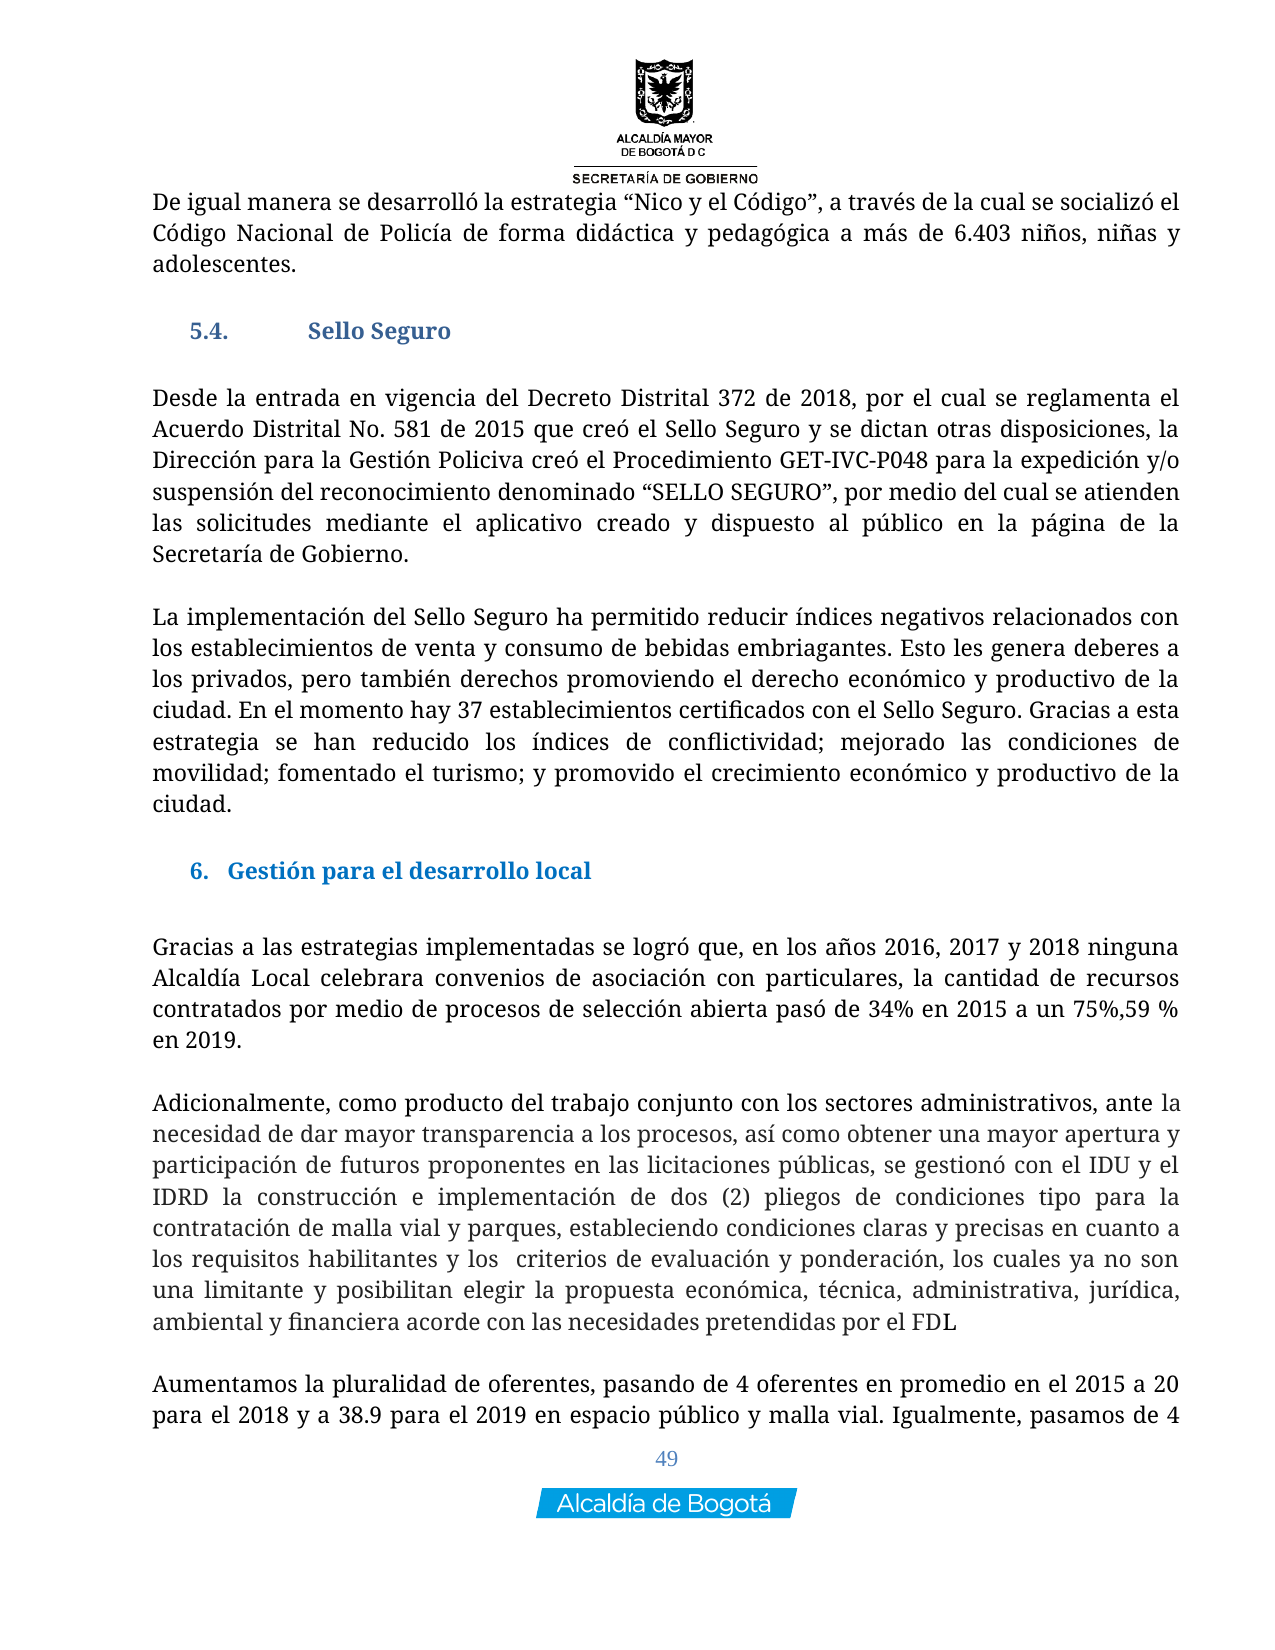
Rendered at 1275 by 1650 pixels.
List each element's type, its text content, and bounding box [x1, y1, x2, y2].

text Gracias a las estrategias implementadas se logró que, en los años 2016, 2017 y 2018 ninguna Alcaldía Local celebrara convenios de asociación con particulares, la cantidad de recursos contratados por medio de procesos de selección abierta pasó de 34% en 2015 a un 75%,59 % en 2019. [152, 931, 1181, 1056]
subtitle Sello Seguro [189, 314, 1181, 346]
subtitle Gestión para el desarrollo local [189, 855, 1181, 886]
picture [572, 59, 758, 184]
text De igual manera se desarrolló la estrategia “Nico y el Código”, a través de la cual se socializó el Código Nacional de Policía de forma didáctica y pedagógica a más de 6.403 niños, niñas y adolescentes. [152, 185, 1181, 279]
text Adicionalmente, como producto del trabajo conjunto con los sectores administrativos, ante la necesidad de dar mayor transparencia a los procesos, así como obtener una mayor apertura y participación de futuros proponentes en las licitaciones públicas, se gestionó con el IDU y el IDRD la construcción e implementación de dos (2) pliegos de condiciones tipo para la contratación de malla vial y parques, estableciendo condiciones claras y precisas en cuanto a los requisitos habilitantes y los criterios de evaluación y ponderación, los cuales ya no son una limitante y posibilitan elegir la propuesta económica, técnica, administrativa, jurídica, ambiental y financiera acorde con las necesidades pretendidas por el FDL [152, 1087, 1181, 1337]
text La implementación del Sello Seguro ha permitido reducir índices negativos relacionados con los establecimientos de venta y consumo de bebidas embriagantes. Esto les genera deberes a los privados, pero también derechos promoviendo el derecho económico y productivo de la ciudad. En el momento hay 37 establecimientos certificados con el Sello Seguro. Gracias a esta estrategia se han reducido los índices de conflictividad; mejorado las condiciones de movilidad; fomentado el turismo; y promovido el crecimiento económico y productivo de la ciudad. [152, 601, 1181, 819]
text Desde la entrada en vigencia del Decreto Distrital 372 de 2018, por el cual se reglamenta el Acuerdo Distrital No. 581 de 2015 que creó el Sello Seguro y se dictan otras disposiciones, la Dirección para la Gestión Policiva creó el Procedimiento GET-IVC-P048 para la expedición y/o suspensión del reconocimiento denominado “SELLO SEGURO”, por medio del cual se atienden las solicitudes mediante el aplicativo creado y dispuesto al público en la página de la Secretaría de Gobierno. [152, 382, 1181, 569]
picture [526, 1479, 807, 1527]
